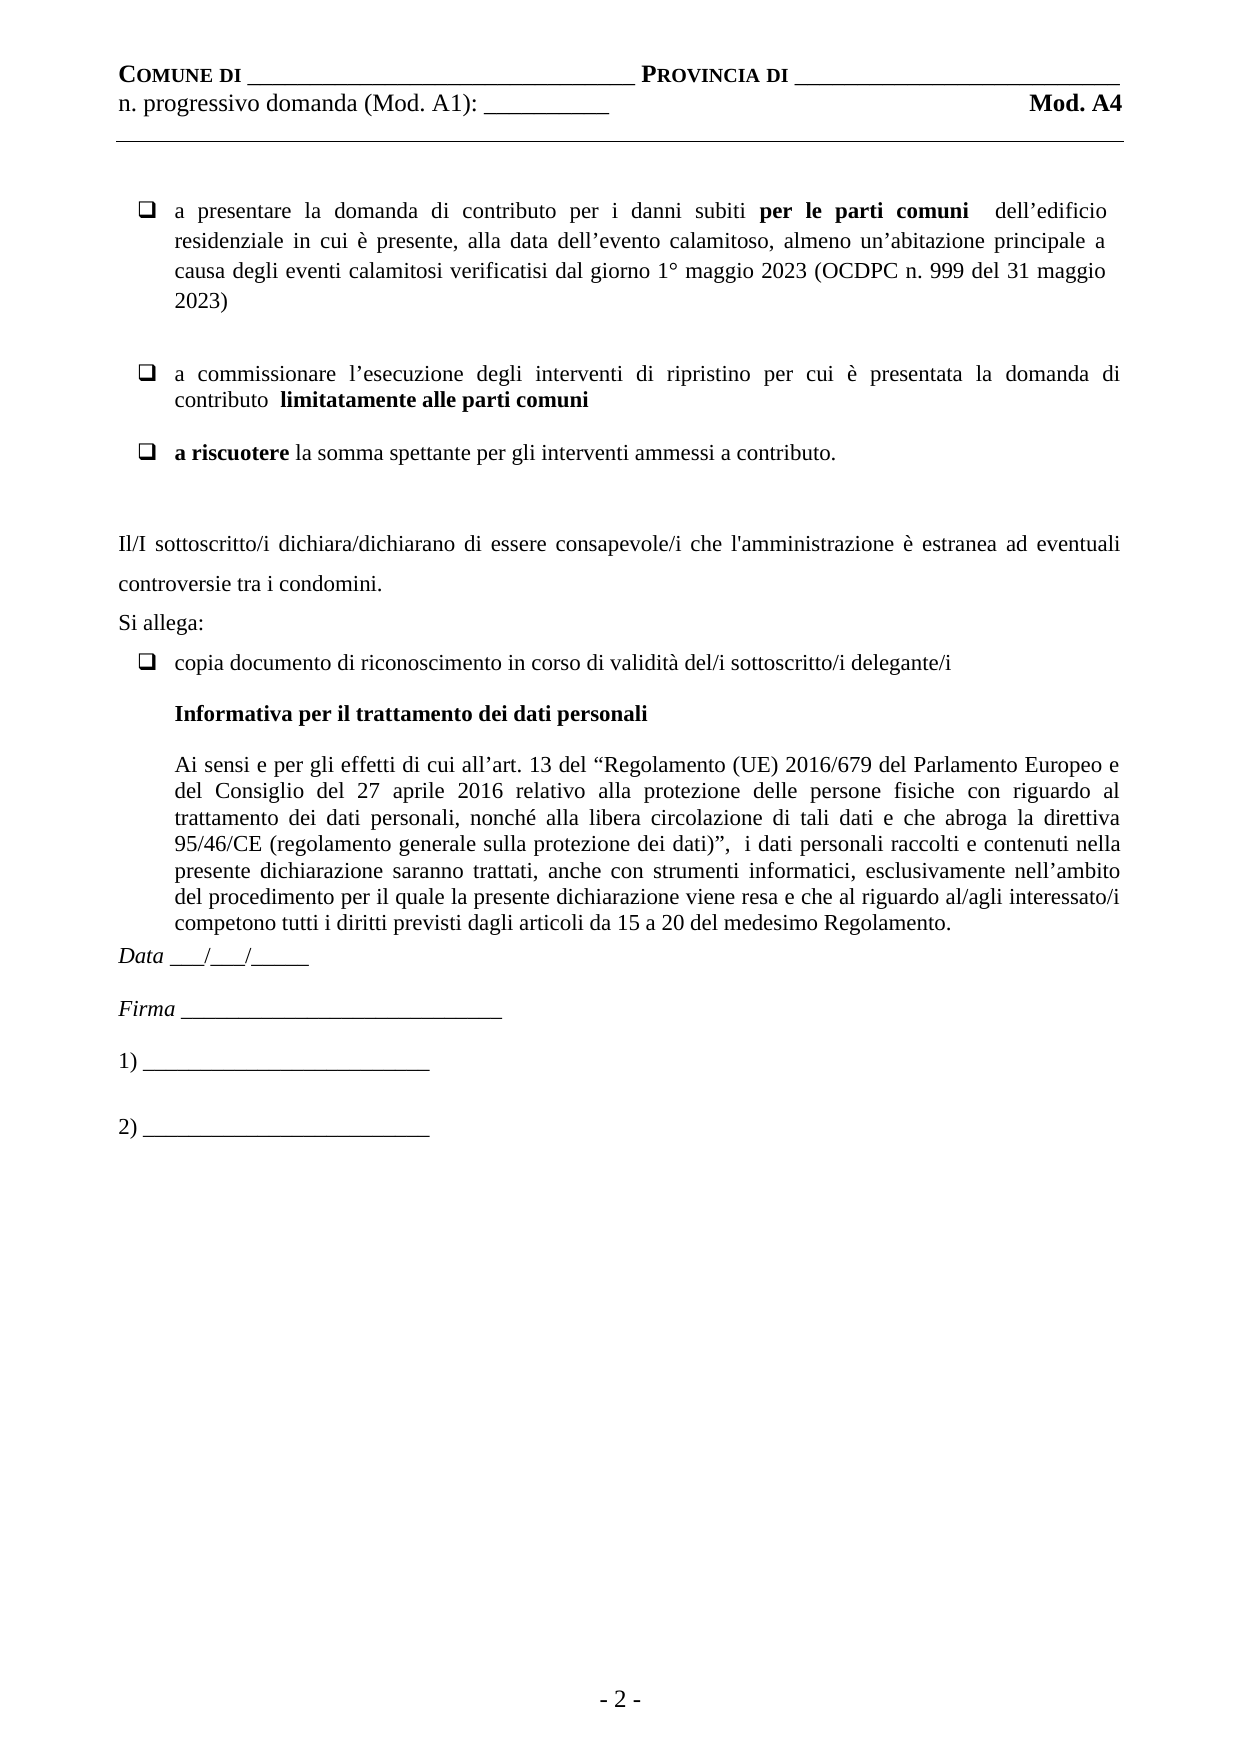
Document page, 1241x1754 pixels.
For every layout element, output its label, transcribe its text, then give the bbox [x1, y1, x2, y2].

list a commissionare l’esecuzione degli interventi di ripristino per cui è presentata la domanda di contributo limitatamente alle parti comuni [137, 360, 1122, 413]
text 1) _________________________ [118, 1047, 1122, 1074]
list Ai sensi e per gli effetti di cui all’art. 13 del “Regolamento (UE) 2016/679 del Parlamento Europeo e del Consiglio del 27 aprile 2016 relativo alla protezione delle persone fisiche con riguardo al trattamento dei dati personali, nonché alla libera circolazione di tali dati e che abroga la direttiva 95/46/CE (regolamento generale sulla protezione dei dati)”, i dati personali raccolti e contenuti nella presente dichiarazione saranno trattati, anche con strumenti informatici, esclusivamente nell’ambito del procedimento per il quale la presente dichiarazione viene resa e che al riguardo al/agli interessato/i competono tutti i diritti previsti dagli articoli da 15 a 20 del medesimo Regolamento. [174, 751, 1122, 936]
list a presentare la domanda di contributo per i danni subiti per le parti comuni dell’edificio residenziale in cui è presente, alla data dell’evento calamitoso, almeno un’abitazione principale a causa degli eventi calamitosi verificatisi dal giorno 1° maggio 2023 (OCDPC n. 999 del 31 maggio 2023) [137, 197, 1107, 314]
text Il/I sottoscritto/i dichiara/dichiarano di essere consapevole/i che l'amministrazione è estranea ad eventuali controversie tra i condomini. [118, 530, 1122, 596]
list Informativa per il trattamento dei dati personali [174, 700, 1122, 726]
text Si allega: [118, 609, 1122, 635]
text 2) _________________________ [118, 1113, 1122, 1139]
text Firma ____________________________ [118, 995, 1122, 1021]
text Data ___/___/_____ [118, 942, 1122, 968]
list copia documento di riconoscimento in corso di validità del/i sottoscritto/i delegante/i [137, 648, 1122, 675]
list a riscuotere la somma spettante per gli interventi ammessi a contributo. [137, 439, 1122, 466]
